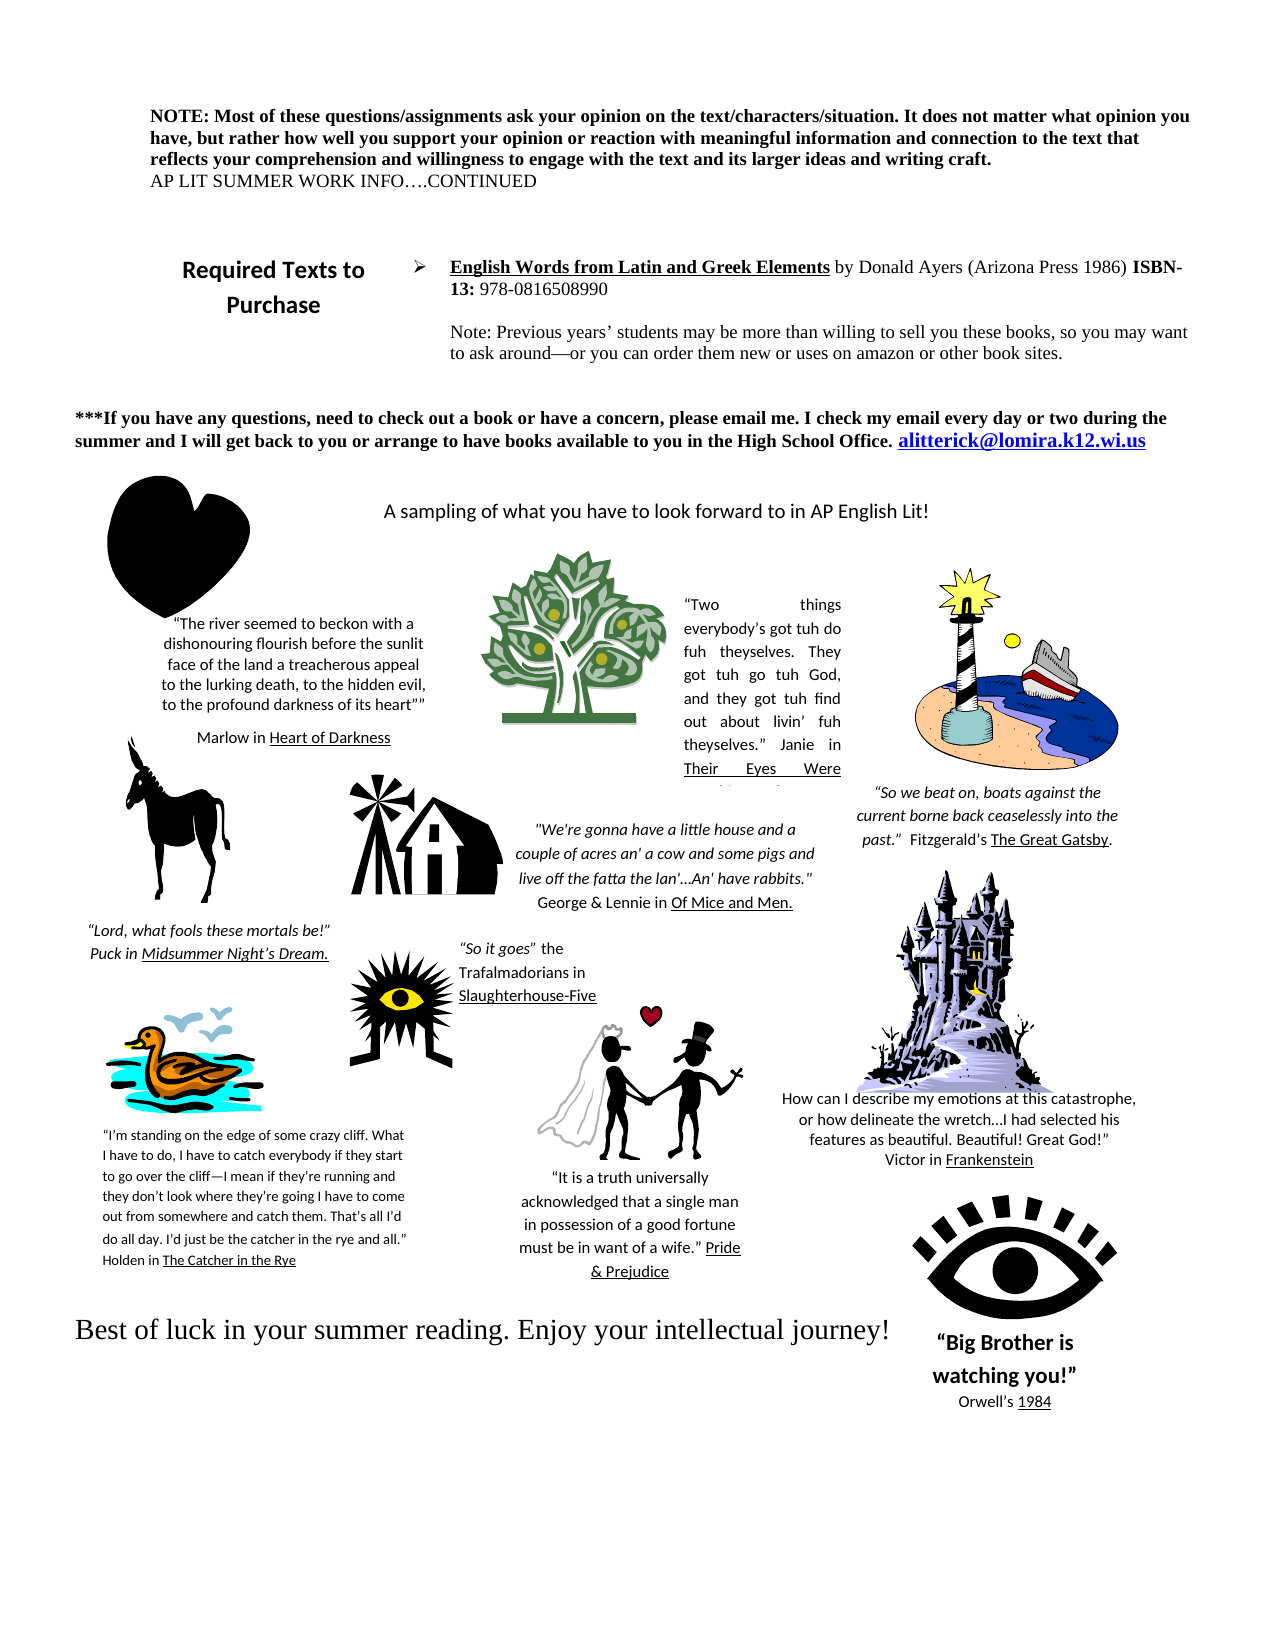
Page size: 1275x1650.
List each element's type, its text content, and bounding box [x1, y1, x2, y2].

text ***If you have any questions, need to check out a book or have a concern, please email me. I check my email every day or two during the summer and I will get back to you or arrange to have books available to you in the High School Office. alitterick@lomira.k12.wi.us [75, 407, 1200, 452]
list English Words from Latin and Greek Elements by Donald Ayers (Arizona Press 1986) ISBN-13: 978-0816508990 [412, 256, 1200, 299]
text NOTE: Most of these questions/assignments ask your opinion on the text/characters/situation. It does not matter what opinion you have, but rather how well you support your opinion or reaction with meaningful information and connection to the text that reflects your comprehension and willingness to engage with the text and its larger ideas and writing craft. [150, 105, 1200, 170]
text Best of luck in your summer reading. Enjoy your intellectual journey! [75, 1312, 1200, 1345]
text AP LIT SUMMER WORK INFO….CONTINUED [150, 170, 1200, 191]
text Note: Previous years’ students may be more than willing to sell you these books, so you may want to ask around—or you can order them new or uses on amazon or other book sites. [450, 321, 1200, 364]
